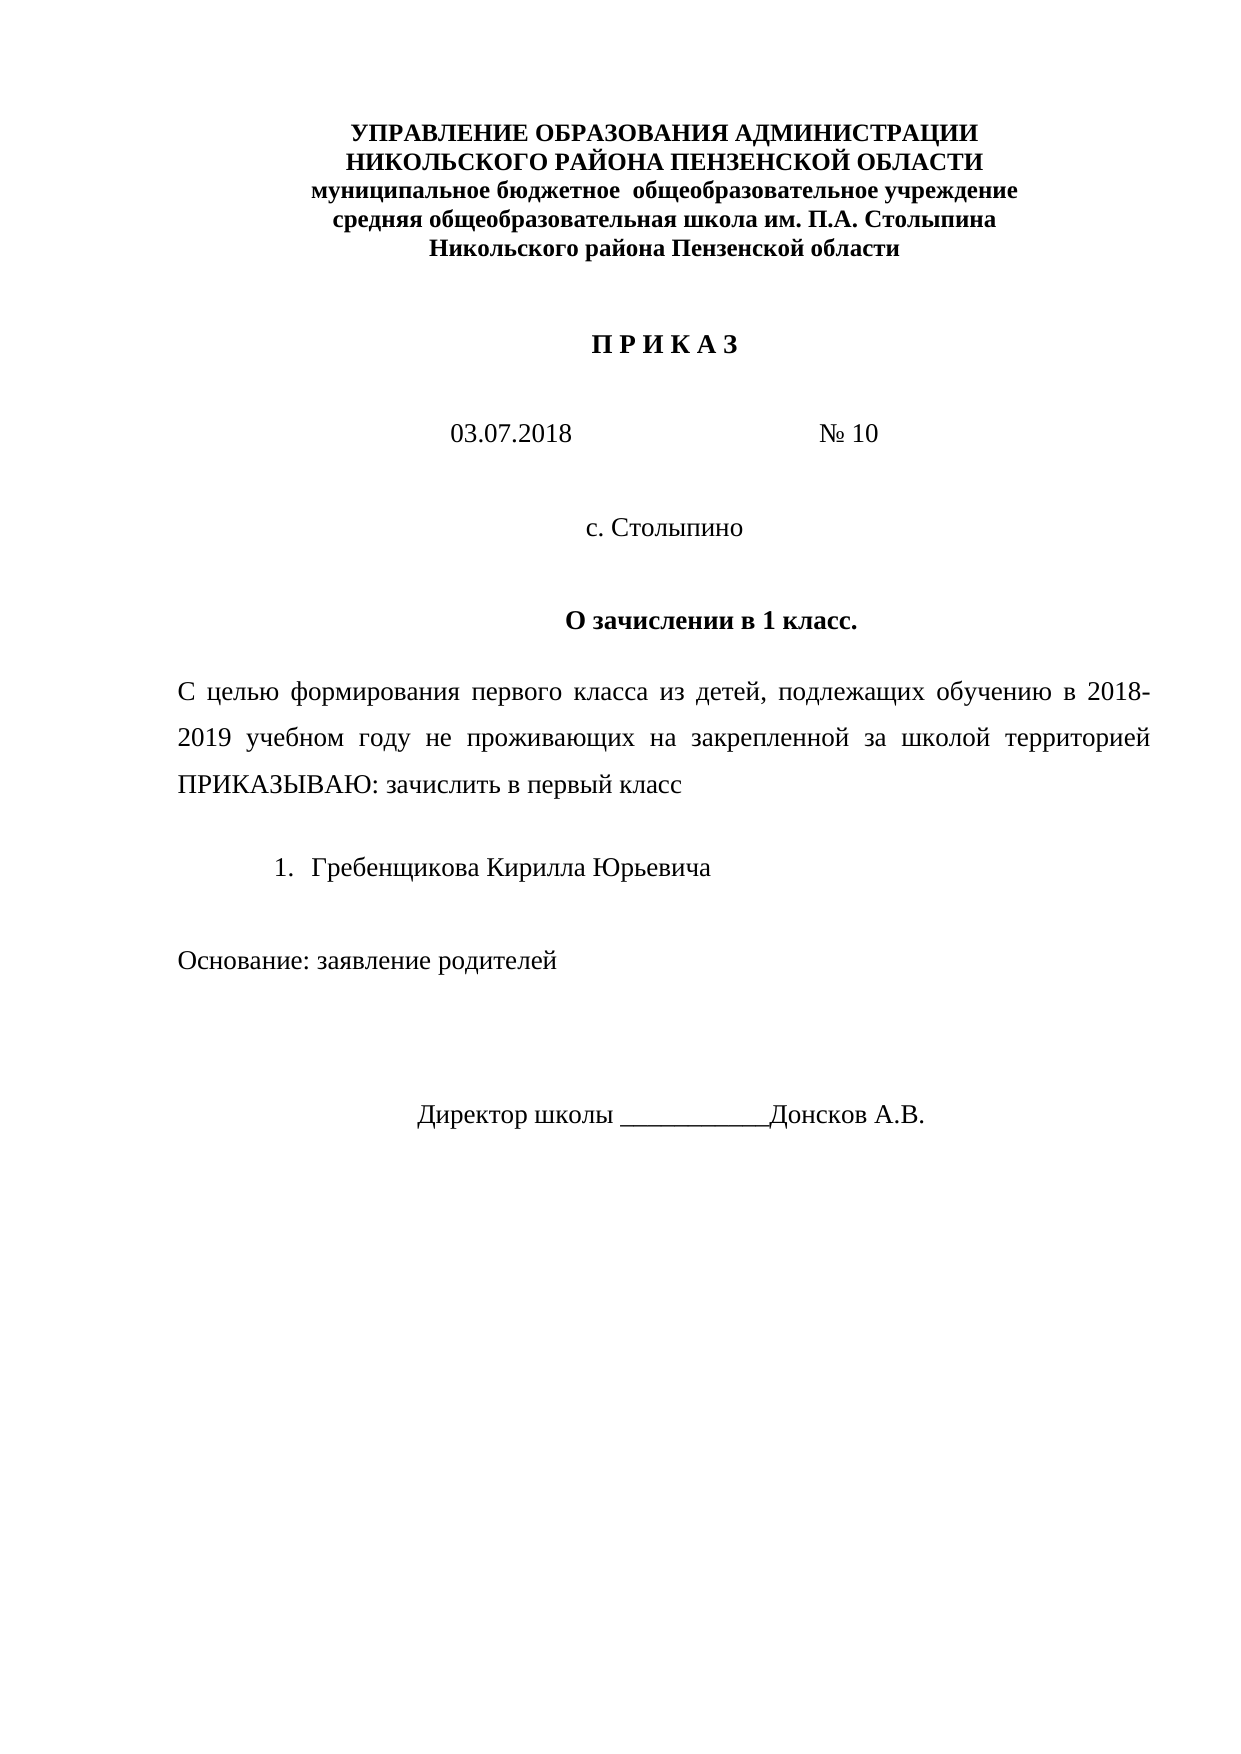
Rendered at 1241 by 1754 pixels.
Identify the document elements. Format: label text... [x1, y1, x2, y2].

text муниципальное бюджетное общеобразовательное учреждение [177, 176, 1152, 204]
text П Р И К А З [177, 328, 1152, 359]
text Основание: заявление родителей [177, 944, 1152, 975]
text Никольского района Пензенской области [177, 233, 1152, 262]
text Директор школы ___________Донсков А.В. [177, 1098, 1152, 1129]
text С целью формирования первого класса из детей, подлежащих обучению в 2018-2019 учебном году не проживающих на закрепленной за школой территорией ПРИКАЗЫВАЮ: зачислить в первый класс [177, 675, 1152, 799]
text с. Столыпино [177, 511, 1152, 542]
list Гребенщикова Кирилла Юрьевича [274, 851, 1152, 882]
text УПРАВЛЕНИЕ ОБРАЗОВАНИЯ АДМИНИСТРАЦИИ [177, 118, 1152, 147]
text НИКОЛЬСКОГО РАЙОНА ПЕНЗЕНСКОЙ ОБЛАСТИ [177, 147, 1152, 176]
text средняя общеобразовательная школа им. П.А. Столыпина [177, 204, 1152, 233]
text 03.07.2018 № 10 [177, 417, 1152, 449]
text О зачислении в 1 класс. [177, 604, 1152, 635]
